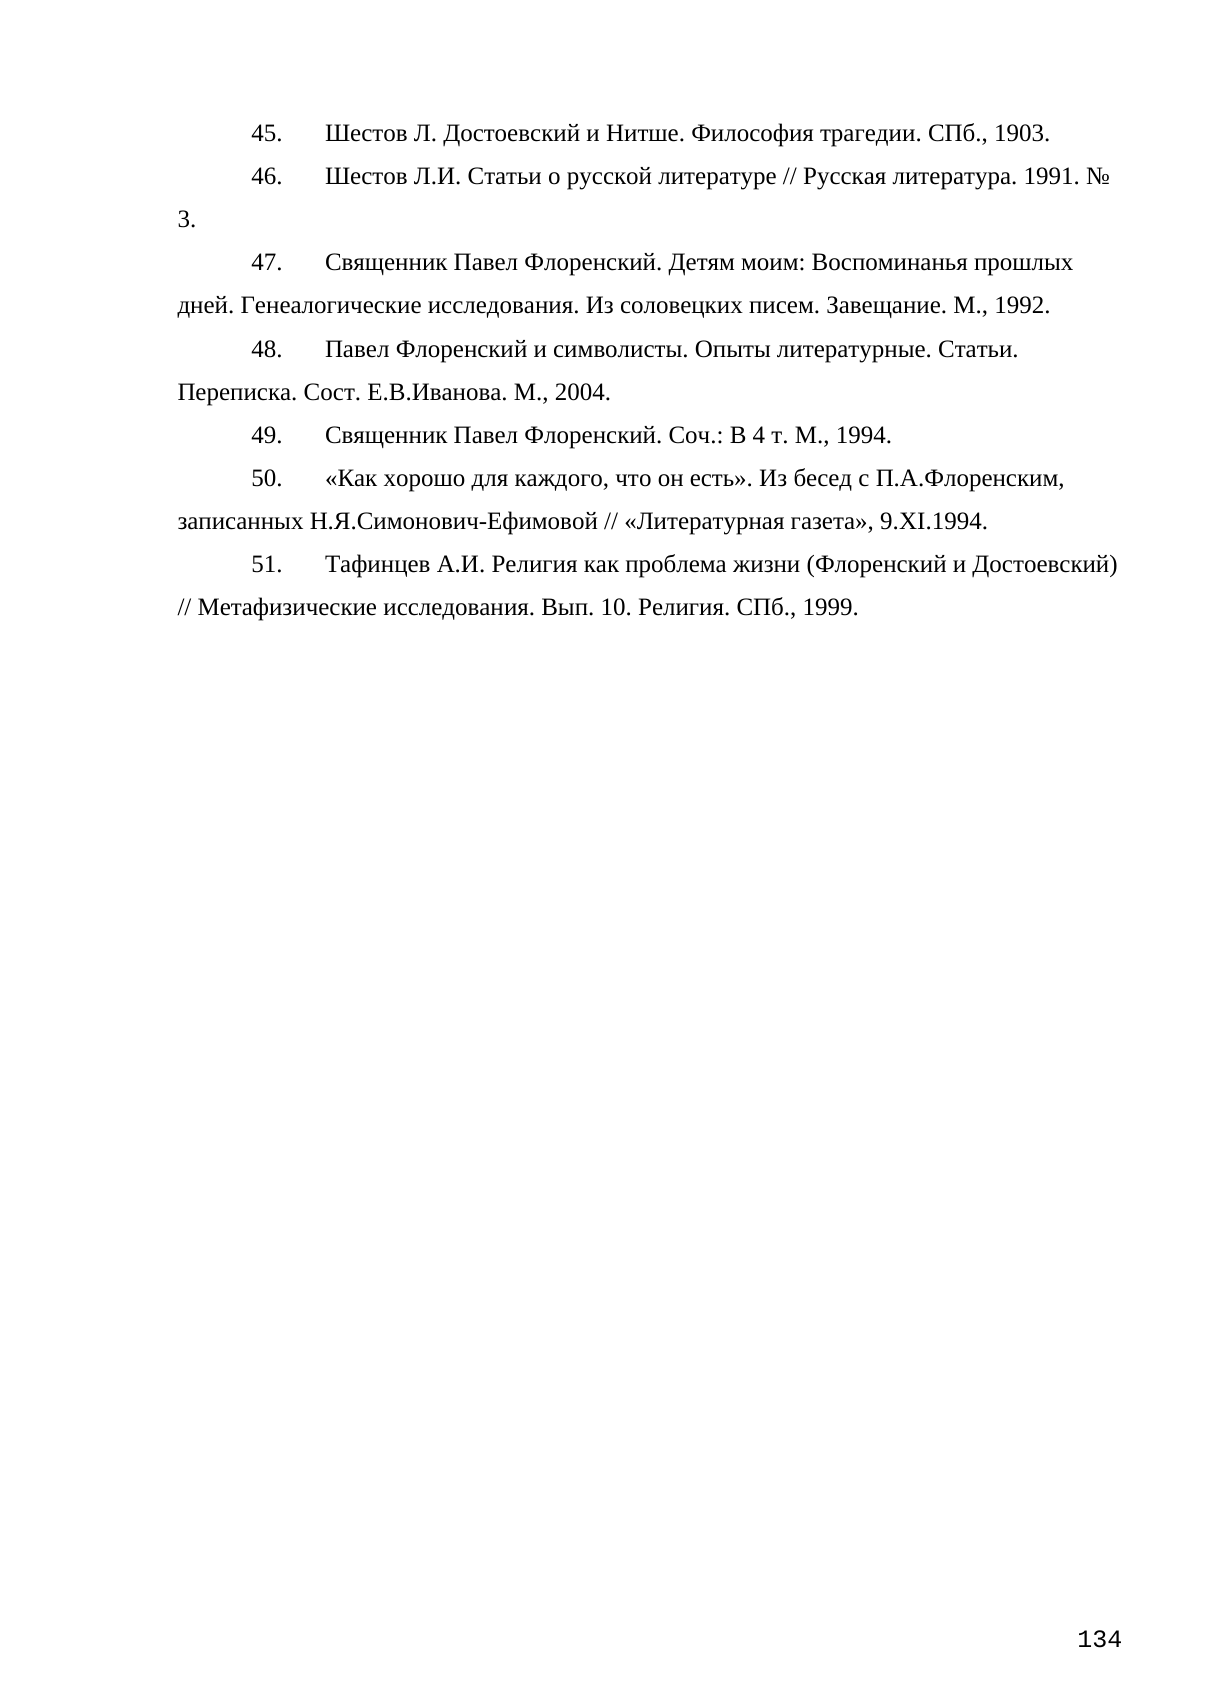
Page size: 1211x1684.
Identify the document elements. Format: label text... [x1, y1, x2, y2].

list «Как хорошо для каждого, что он есть». Из бесед с П.А.Флоренским, записанных Н.Я.Симонович-Ефимовой // «Литературная газета», 9.XI.1994. [177, 463, 1122, 535]
list Священник Павел Флоренский. Соч.: В 4 т. М., 1994. [177, 420, 1122, 449]
list Шестов Л.И. Статьи о русской литературе // Русская литература. 1991. № 3. [177, 161, 1122, 233]
list Шестов Л. Достоевский и Нитше. Философия трагедии. СПб., 1903. [177, 118, 1122, 147]
list Священник Павел Флоренский. Детям моим: Воспоминанья прошлых дней. Генеалогические исследования. Из соловецких писем. Завещание. М., 1992. [177, 247, 1122, 319]
list Павел Флоренский и символисты. Опыты литературные. Статьи. Переписка. Сост. Е.В.Иванова. М., 2004. [177, 334, 1122, 406]
list Тафинцев А.И. Религия как проблема жизни (Флоренский и Достоевский) // Метафизические исследования. Вып. 10. Религия. СПб., 1999. [177, 549, 1122, 621]
